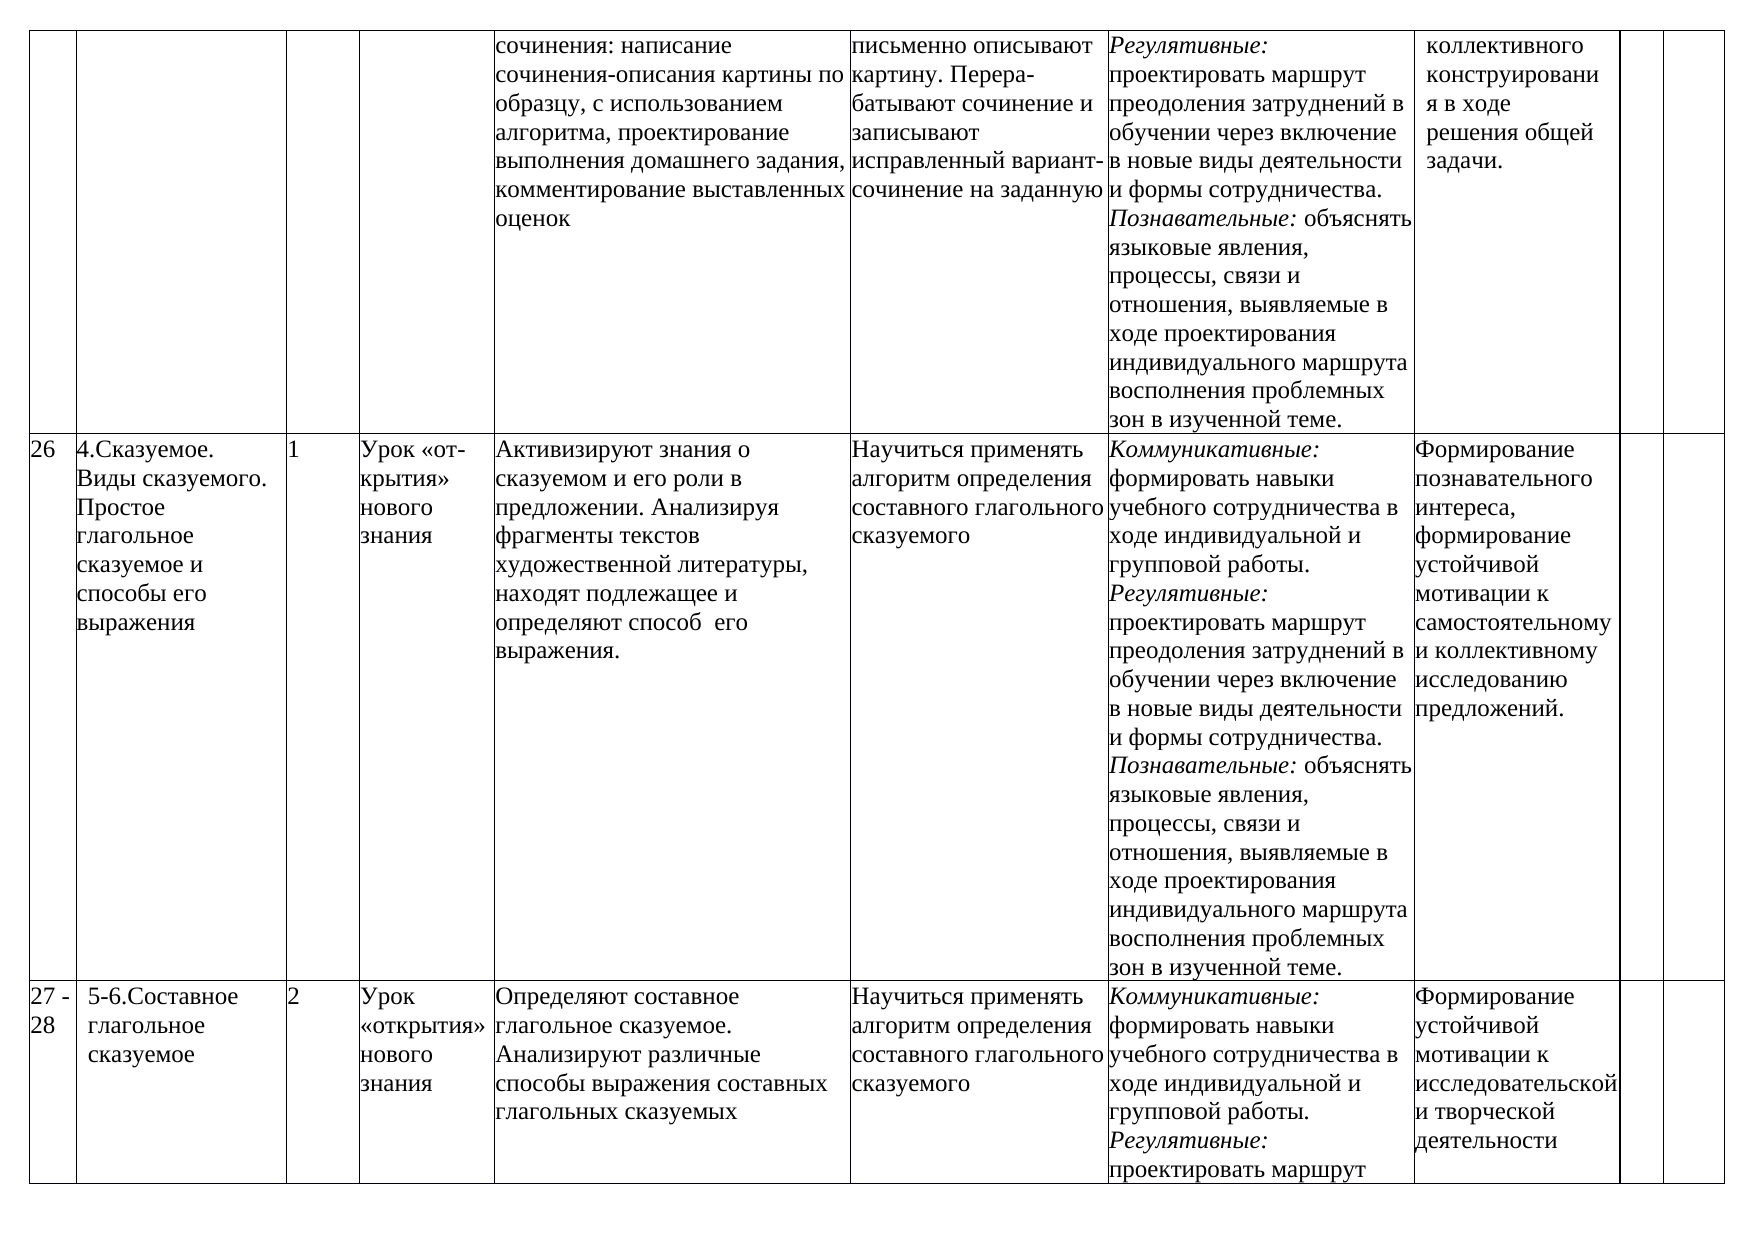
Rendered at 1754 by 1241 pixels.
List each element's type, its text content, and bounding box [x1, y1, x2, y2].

table_cell 2 [287, 981, 359, 1183]
table_cell [1621, 434, 1663, 980]
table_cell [851, 31, 1108, 433]
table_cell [360, 981, 494, 1183]
table_cell 1 [287, 434, 359, 980]
table_cell [1415, 31, 1619, 433]
table_cell 26 [30, 434, 76, 980]
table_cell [495, 981, 850, 1183]
table_cell 25 [30, 31, 76, 433]
table_cell Урок «открытия» нового знания [360, 434, 494, 980]
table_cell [851, 981, 1108, 1183]
table_cell [1664, 434, 1724, 980]
table_cell [1664, 981, 1724, 1183]
table_cell [1664, 31, 1724, 433]
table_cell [495, 31, 850, 433]
table_cell [1621, 981, 1663, 1183]
table_cell Активизируют знания о сказуемом и его роли в предложении. Анализируя фрагменты текстов художественной литературы, находят подлежащее и определяют способ его выражения. [495, 434, 850, 980]
table_cell 4.Сказуемое. Виды сказуемого. Простое глагольное сказуемое и способы его выражения [77, 434, 286, 980]
table_cell 27 - 28 [30, 981, 76, 1183]
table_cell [360, 31, 494, 433]
table_cell 1 [287, 31, 359, 433]
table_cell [1415, 981, 1619, 1183]
table_cell Формирование познавательного интереса, формирование устойчивой мотивации к самостоятельному и коллективному исследованию предложений. [1415, 434, 1619, 980]
table_cell [1621, 31, 1663, 433]
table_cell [1109, 31, 1414, 433]
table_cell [77, 31, 286, 433]
table_cell Научиться применять алгоритм определения составного глагольного сказуемого [851, 434, 1108, 980]
table_cell [77, 981, 286, 1183]
